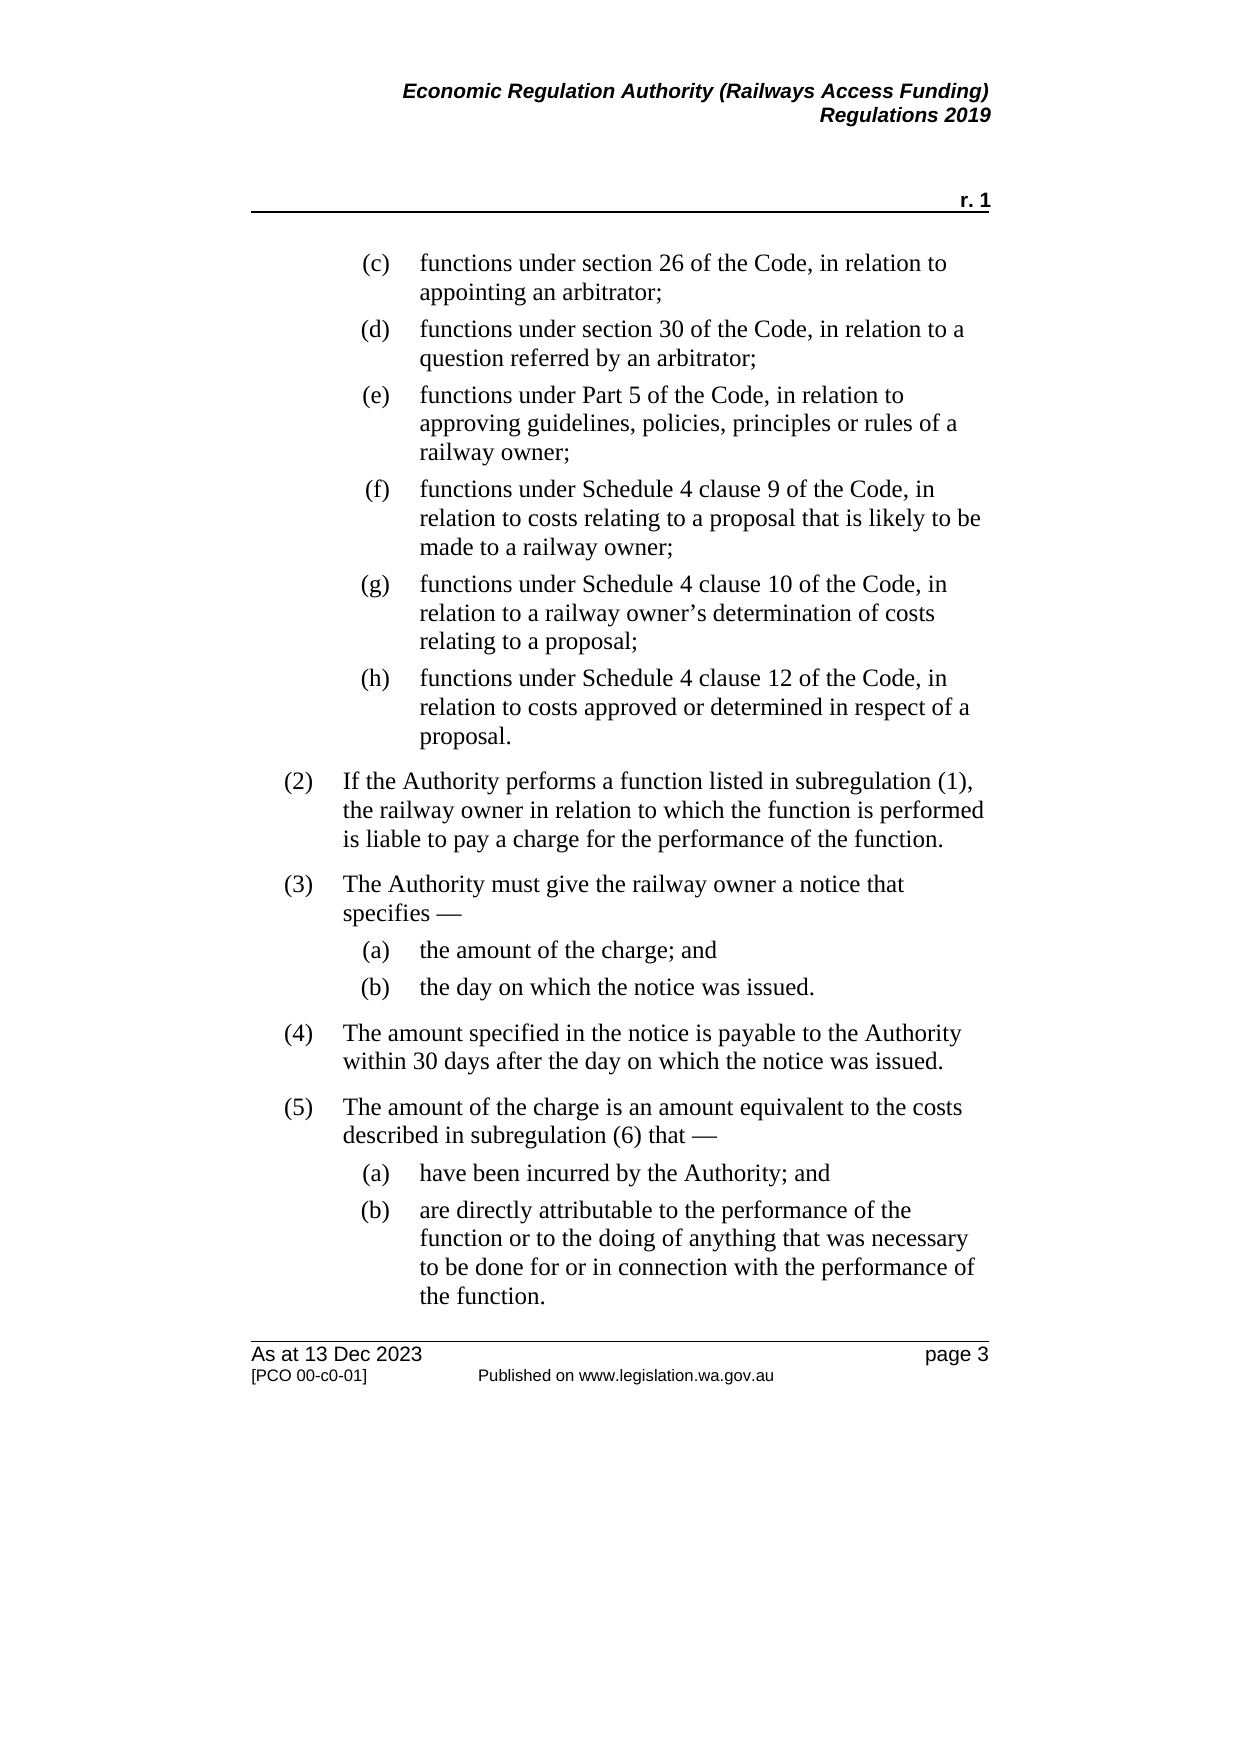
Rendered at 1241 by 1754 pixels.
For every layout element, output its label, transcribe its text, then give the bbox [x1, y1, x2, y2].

text (b) the day on which the notice was issued. [251, 972, 989, 1001]
text (h) functions under Schedule 4 clause 12 of the Code, in relation to costs approved or determined in respect of a proposal. [251, 663, 989, 750]
text (5) The amount of the charge is an amount equivalent to the costs described in subregulation (6) that — [251, 1092, 989, 1149]
text (g) functions under Schedule 4 clause 10 of the Code, in relation to a railway owner’s determination of costs relating to a proposal; [251, 569, 989, 655]
text (b) are directly attributable to the performance of the function or to the doing of anything that was necessary to be done for or in connection with the performance of the function. [251, 1195, 989, 1310]
text (2) If the Authority performs a function listed in subregulation (1), the railway owner in relation to which the function is performed is liable to pay a charge for the performance of the function. [251, 766, 989, 853]
text (4) The amount specified in the notice is payable to the Authority within 30 days after the day on which the notice was issued. [251, 1018, 989, 1075]
text (a) the amount of the charge; and [251, 935, 989, 964]
text (c) functions under section 26 of the Code, in relation to appointing an arbitrator; [251, 248, 989, 306]
text (3) The Authority must give the railway owner a notice that specifies — [251, 869, 989, 927]
text (d) functions under section 30 of the Code, in relation to a question referred by an arbitrator; [251, 314, 989, 371]
text (a) have been incurred by the Authority; and [251, 1158, 989, 1186]
text (e) functions under Part 5 of the Code, in relation to approving guidelines, policies, principles or rules of a railway owner; [251, 380, 989, 466]
text (f) functions under Schedule 4 clause 9 of the Code, in relation to costs relating to a proposal that is likely to be made to a railway owner; [251, 474, 989, 561]
